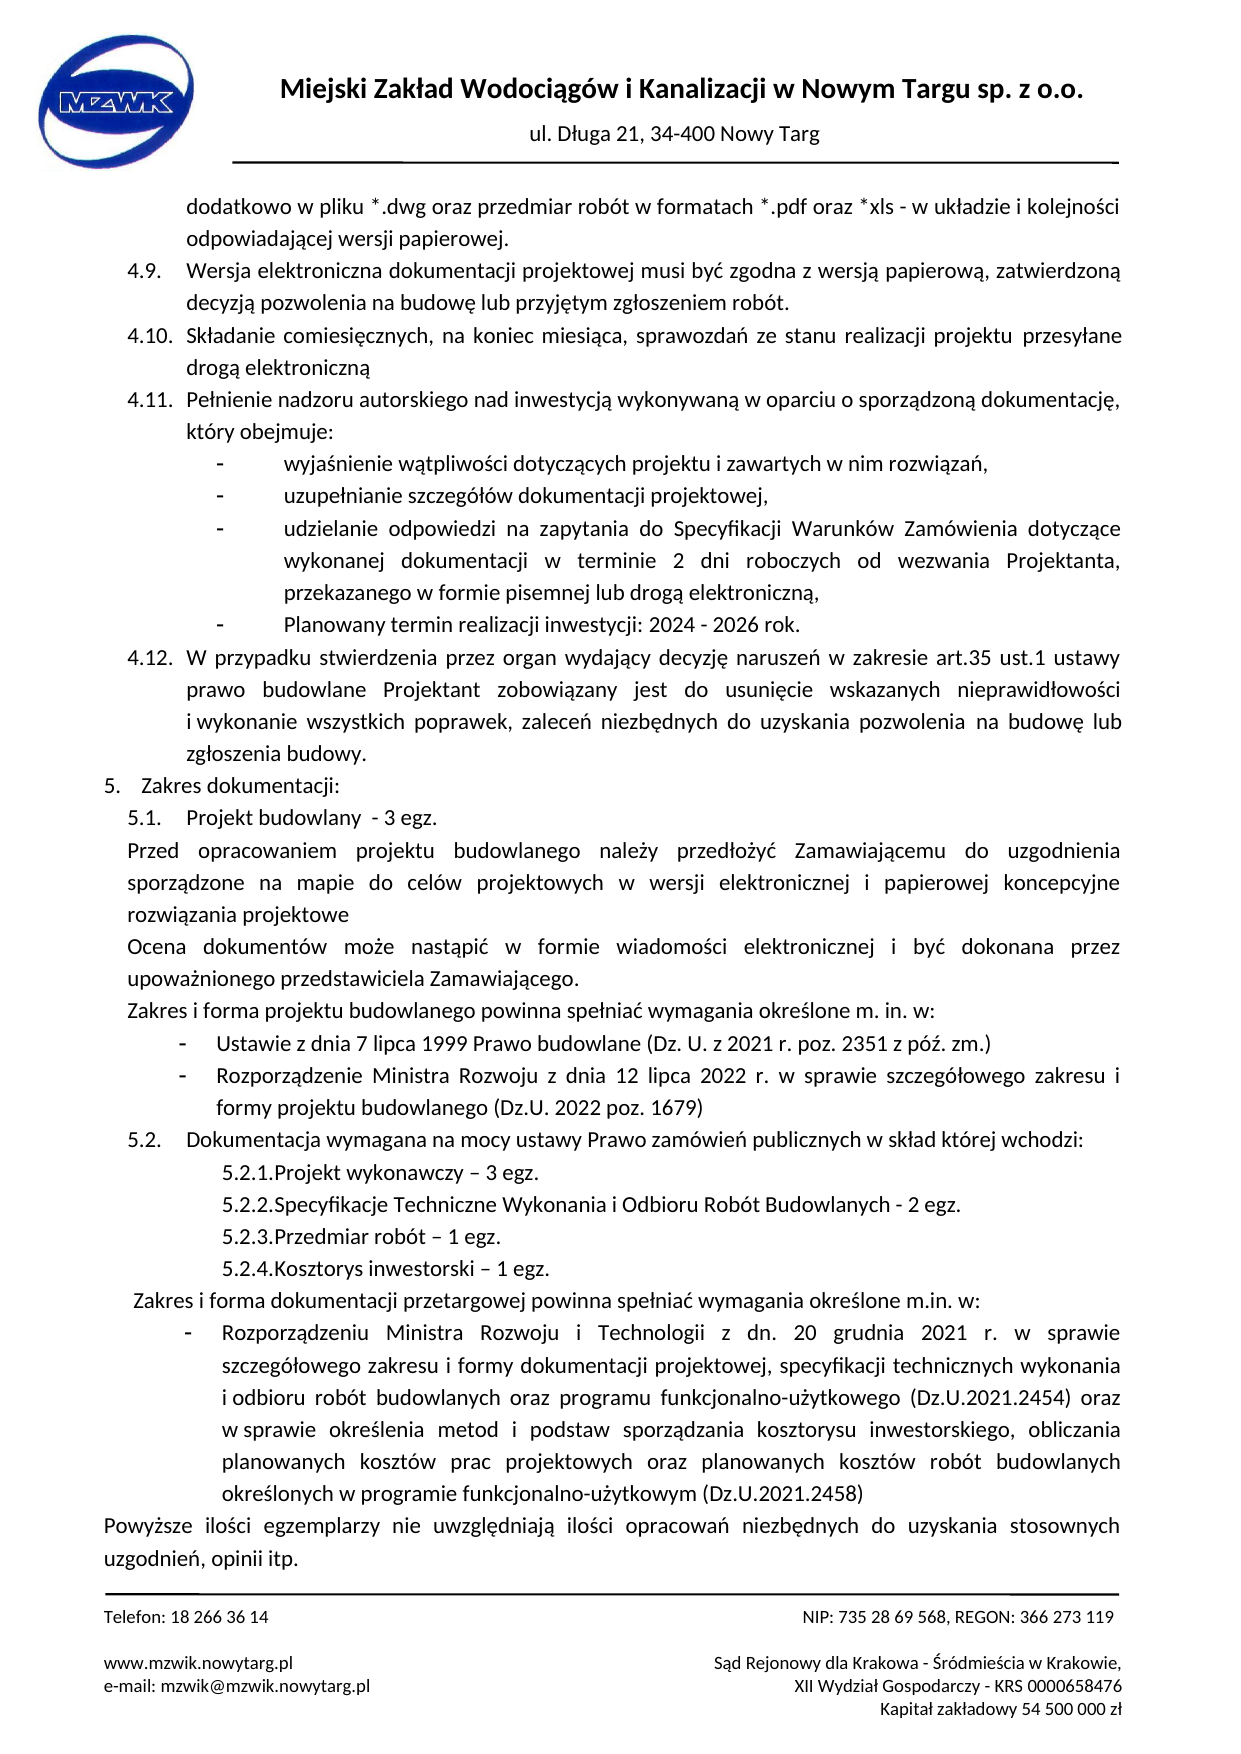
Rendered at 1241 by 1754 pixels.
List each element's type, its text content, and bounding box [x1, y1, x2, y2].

list Projekt wykonawczy – 3 egz. [222, 1158, 1122, 1186]
list uzupełnianie szczegółów dokumentacji projektowej, [216, 482, 1122, 510]
list Projekt budowlany - 3 egz. [127, 803, 1122, 832]
list Planowany termin realizacji inwestycji: 2024 - 2026 rok. [216, 610, 1122, 638]
list Dokumentacja wymagana na mocy ustawy Prawo zamówień publicznych w skład której wchodzi: [127, 1125, 1122, 1153]
text Przed opracowaniem projektu budowlanego należy przedłożyć Zamawiającemu do uzgodnienia sporządzone na mapie do celów projektowych w wersji elektronicznej i papierowej koncepcyjne rozwiązania projektowe [127, 836, 1122, 928]
list Wersja elektroniczna dokumentacji projektowej musi być zgodna z wersją papierową, zatwierdzoną decyzją pozwolenia na budowę lub przyjętym zgłoszeniem robót. [127, 256, 1122, 317]
list Pełnienie nadzoru autorskiego nad inwestycją wykonywaną w oparciu o sporządzoną dokumentację, który obejmuje: [127, 385, 1122, 445]
text Powyższe ilości egzemplarzy nie uwzględniają ilości opracowań niezbędnych do uzyskania stosownych uzgodnień, opinii itp. [103, 1512, 1122, 1572]
list wyjaśnienie wątpliwości dotyczących projektu i zawartych w nim rozwiązań, [216, 449, 1122, 477]
list Kosztorys inwestorski – 1 egz. [222, 1254, 1122, 1282]
text Ocena dokumentów może nastąpić w formie wiadomości elektronicznej i być dokonana przez upoważnionego przedstawiciela Zamawiającego. [127, 932, 1122, 992]
list Zakres dokumentacji: [103, 771, 1122, 799]
text Zakres i forma dokumentacji przetargowej powinna spełniać wymagania określone m.in. w: [133, 1286, 1122, 1314]
list Rozporządzeniu Ministra Rozwoju i Technologii z dn. 20 grudnia 2021 r. w sprawie szczegółowego zakresu i formy dokumentacji projektowej, specyfikacji technicznych wykonania i odbioru robót budowlanych oraz programu funkcjonalno-użytkowego (Dz.U.2021.2454) oraz w sprawie określenia metod i podstaw sporządzania kosztorysu inwestorskiego, obliczania planowanych kosztów prac projektowych oraz planowanych kosztów robót budowlanych określonych w programie funkcjonalno-użytkowym (Dz.U.2021.2458) [184, 1318, 1122, 1507]
list Rozporządzenie Ministra Rozwoju z dnia 12 lipca 2022 r. w sprawie szczegółowego zakresu i formy projektu budowlanego (Dz.U. 2022 poz. 1679) [178, 1061, 1122, 1121]
list W przypadku stwierdzenia przez organ wydający decyzję naruszeń w zakresie art.35 ust.1 ustawy prawo budowlane Projektant zobowiązany jest do usunięcie wskazanych nieprawidłowości i wykonanie wszystkich poprawek, zaleceń niezbędnych do uzyskania pozwolenia na budowę lub zgłoszenia budowy. [127, 643, 1122, 767]
picture [35, 32, 197, 171]
text Zakres i forma projektu budowlanego powinna spełniać wymagania określone m. in. w: [127, 997, 1122, 1025]
list Przedmiar robót – 1 egz. [222, 1222, 1122, 1250]
list udzielanie odpowiedzi na zapytania do Specyfikacji Warunków Zamówienia dotyczące wykonanej dokumentacji w terminie 2 dni roboczych od wezwania Projektanta, przekazanego w formie pisemnej lub drogą elektroniczną, [216, 514, 1122, 606]
list Specyfikacje Techniczne Wykonania i Odbioru Robót Budowlanych - 2 egz. [222, 1190, 1122, 1218]
list Składanie comiesięcznych, na koniec miesiąca, sprawozdań ze stanu realizacji projektu przesyłane drogą elektroniczną [127, 321, 1122, 381]
list Ustawie z dnia 7 lipca 1999 Prawo budowlane (Dz. U. z 2021 r. poz. 2351 z póź. zm.) [178, 1029, 1122, 1057]
